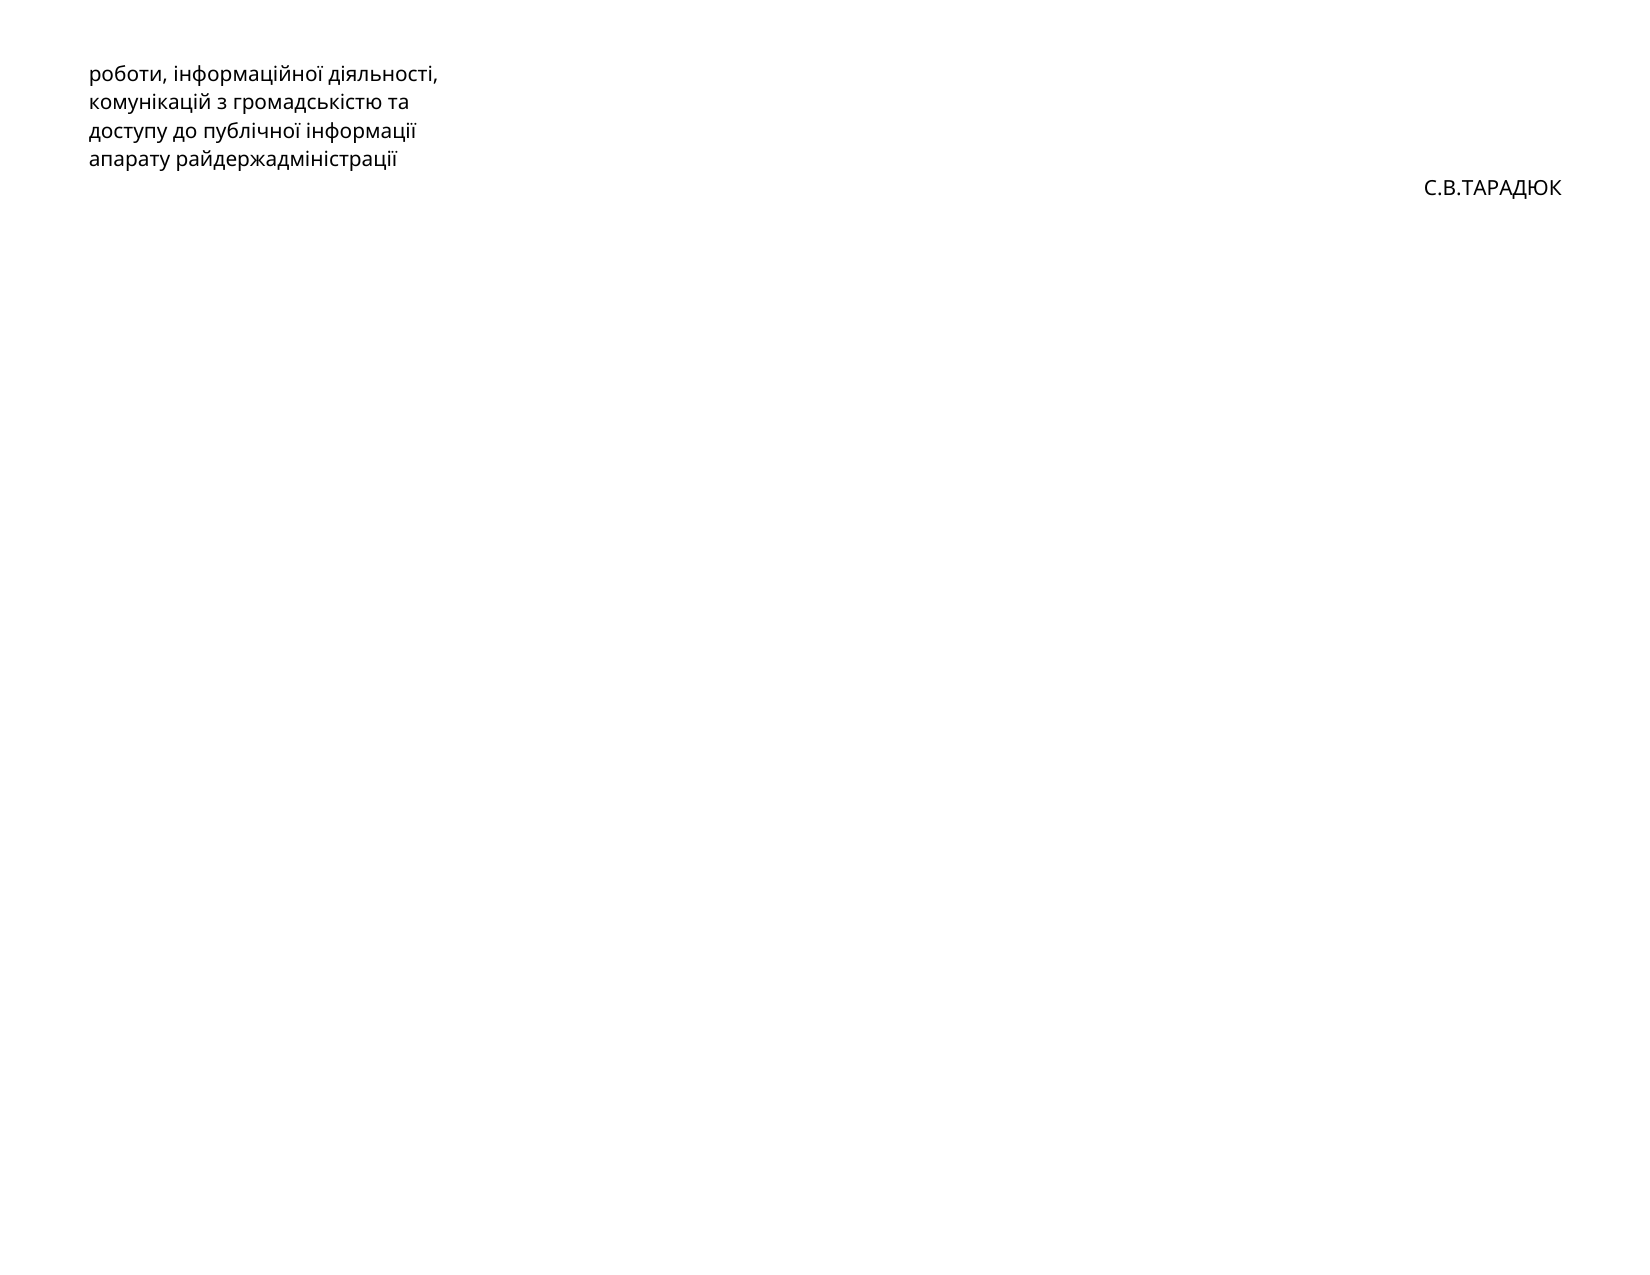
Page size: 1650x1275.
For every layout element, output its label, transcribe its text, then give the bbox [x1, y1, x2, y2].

text доступу до публічної інформації [88, 116, 1561, 144]
text комунікацій з громадськістю та [88, 88, 1561, 116]
text роботи, інформаційної діяльності, [88, 59, 1561, 88]
text С.В.ТАРАДЮК [88, 173, 1561, 201]
text апарату райдержадміністрації [88, 144, 1561, 173]
